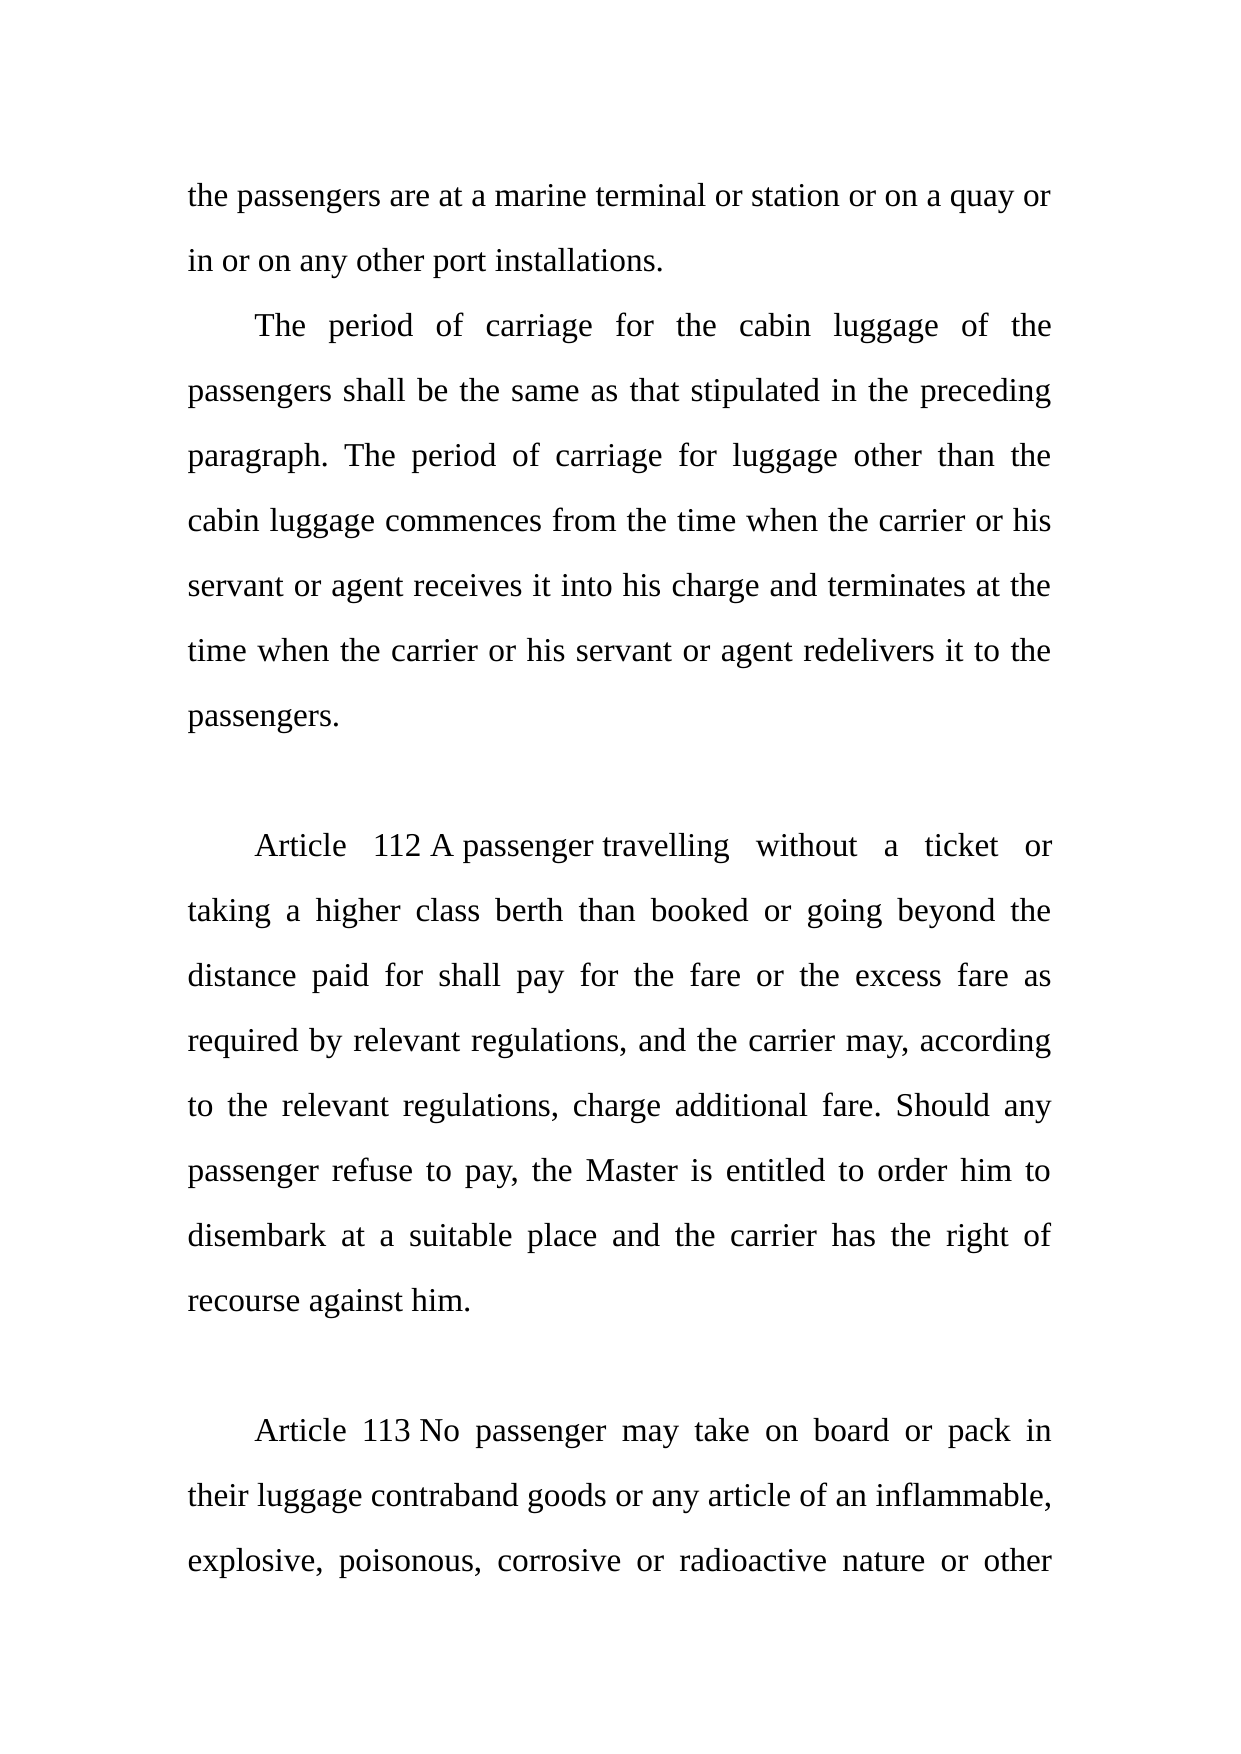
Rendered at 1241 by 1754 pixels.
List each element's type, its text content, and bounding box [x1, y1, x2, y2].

text The period of carriage for the cabin luggage of the passengers shall be the same as that stipulated in the preceding paragraph. The period of carriage for luggage other than the cabin luggage commences from the time when the carrier or his servant or agent receives it into his charge and terminates at the time when the carrier or his servant or agent redelivers it to the passengers. [187, 292, 1053, 747]
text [187, 1397, 1053, 1592]
text Article 112 A passenger travelling without a ticket or taking a higher class berth than booked or going beyond the distance paid for shall pay for the fare or the excess fare as required by relevant regulations, and the carrier may, according to the relevant regulations, charge additional fare. Should any passenger refuse to pay, the Master is entitled to order him to disembark at a suitable place and the carrier has the right of recourse against him. [187, 812, 1053, 1332]
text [187, 162, 1053, 292]
